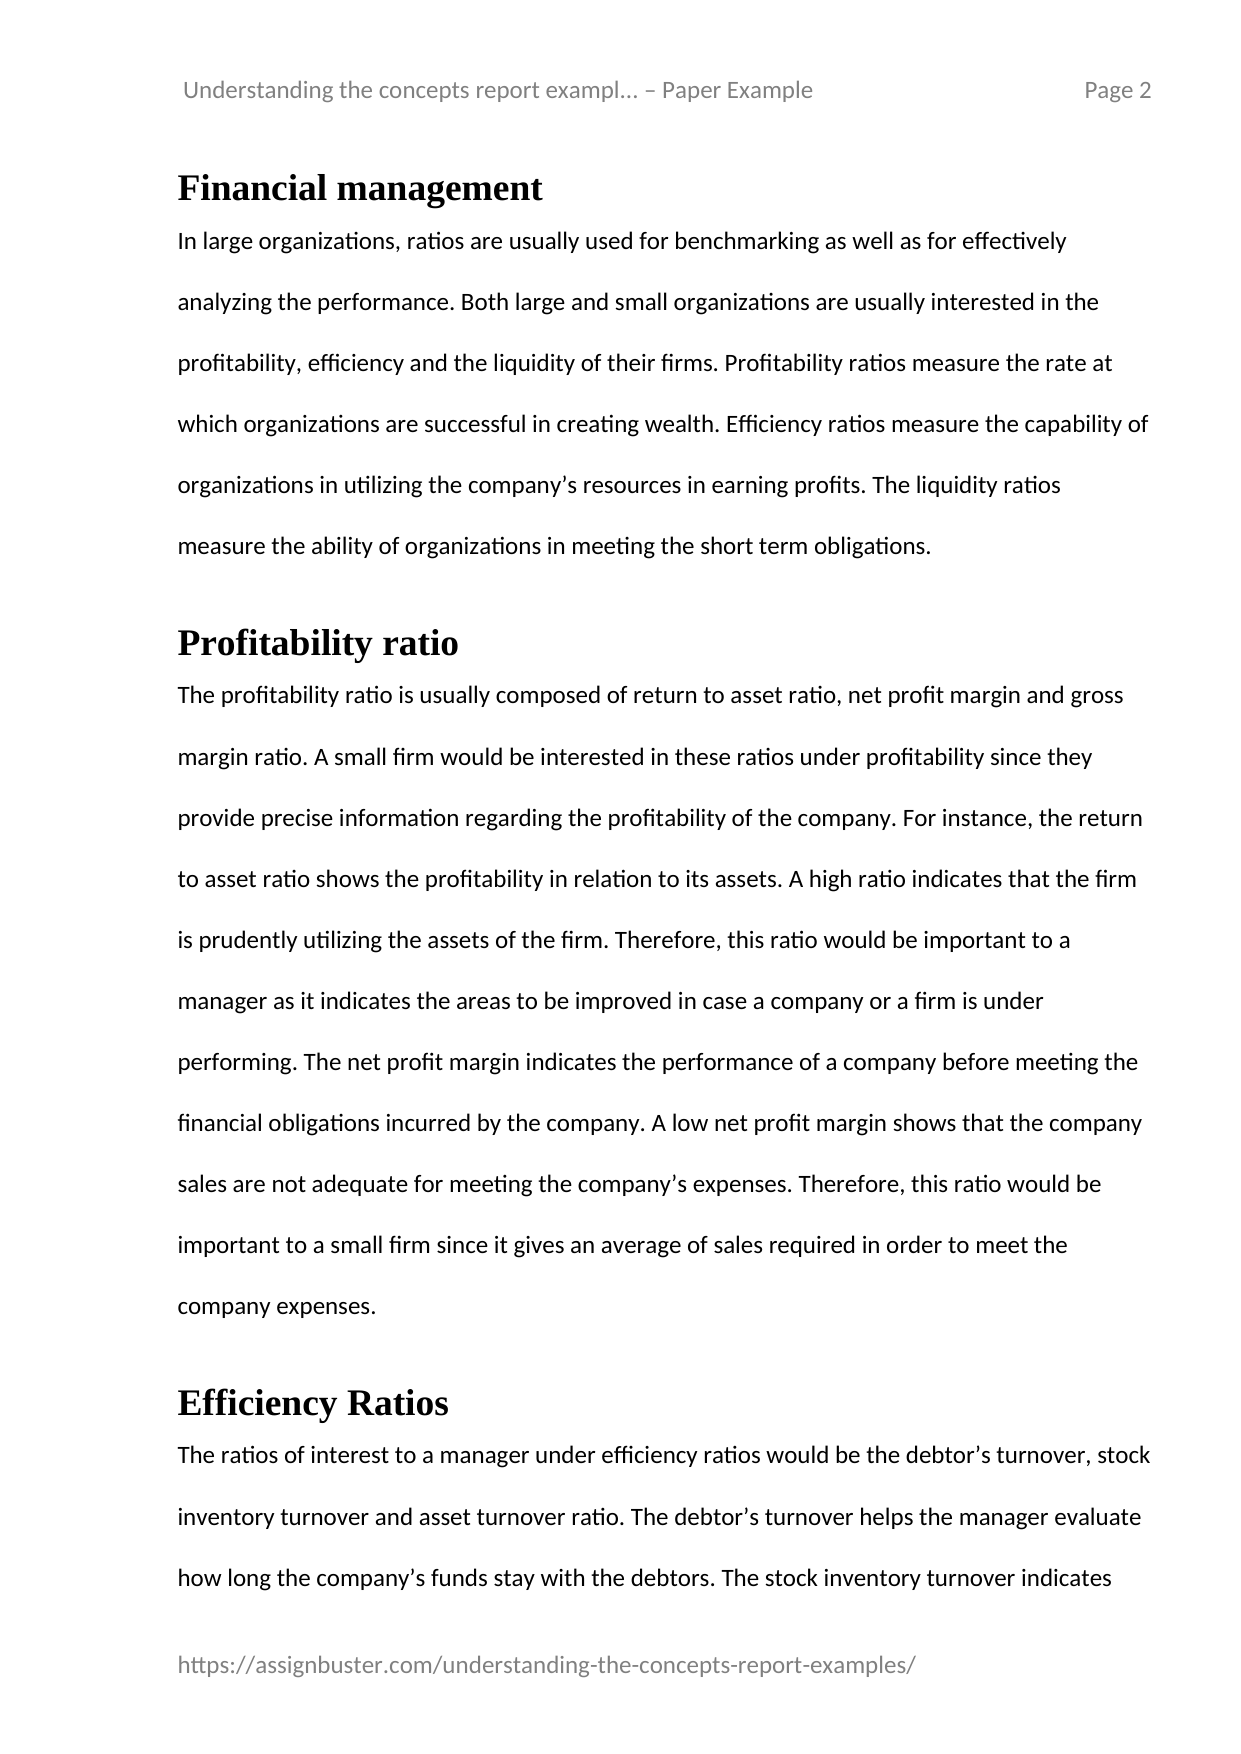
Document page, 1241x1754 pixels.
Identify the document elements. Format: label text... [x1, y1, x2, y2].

subtitle Efficiency Ratios [177, 1381, 1152, 1424]
subtitle Profitability ratio [177, 621, 1152, 664]
text The profitability ratio is usually composed of return to asset ratio, net profit margin and gross margin ratio. A small firm would be interested in these ratios under profitability since they provide precise information regarding the profitability of the company. For instance, the return to asset ratio shows the profitability in relation to its assets. A high ratio indicates that the firm is prudently utilizing the assets of the firm. Therefore, this ratio would be important to a manager as it indicates the areas to be improved in case a company or a firm is under performing. The net profit margin indicates the performance of a company before meeting the financial obligations incurred by the company. A low net profit margin shows that the company sales are not adequate for meeting the company’s expenses. Therefore, this ratio would be important to a small firm since it gives an average of sales required in order to meet the company expenses. [177, 680, 1152, 1321]
subtitle Financial management [177, 166, 1152, 209]
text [177, 1440, 1152, 1592]
text In large organizations, ratios are usually used for benchmarking as well as for effectively analyzing the performance. Both large and small organizations are usually interested in the profitability, efficiency and the liquidity of their firms. Profitability ratios measure the rate at which organizations are successful in creating wealth. Efficiency ratios measure the capability of organizations in utilizing the company’s resources in earning profits. The liquidity ratios measure the ability of organizations in meeting the short term obligations. [177, 225, 1152, 561]
